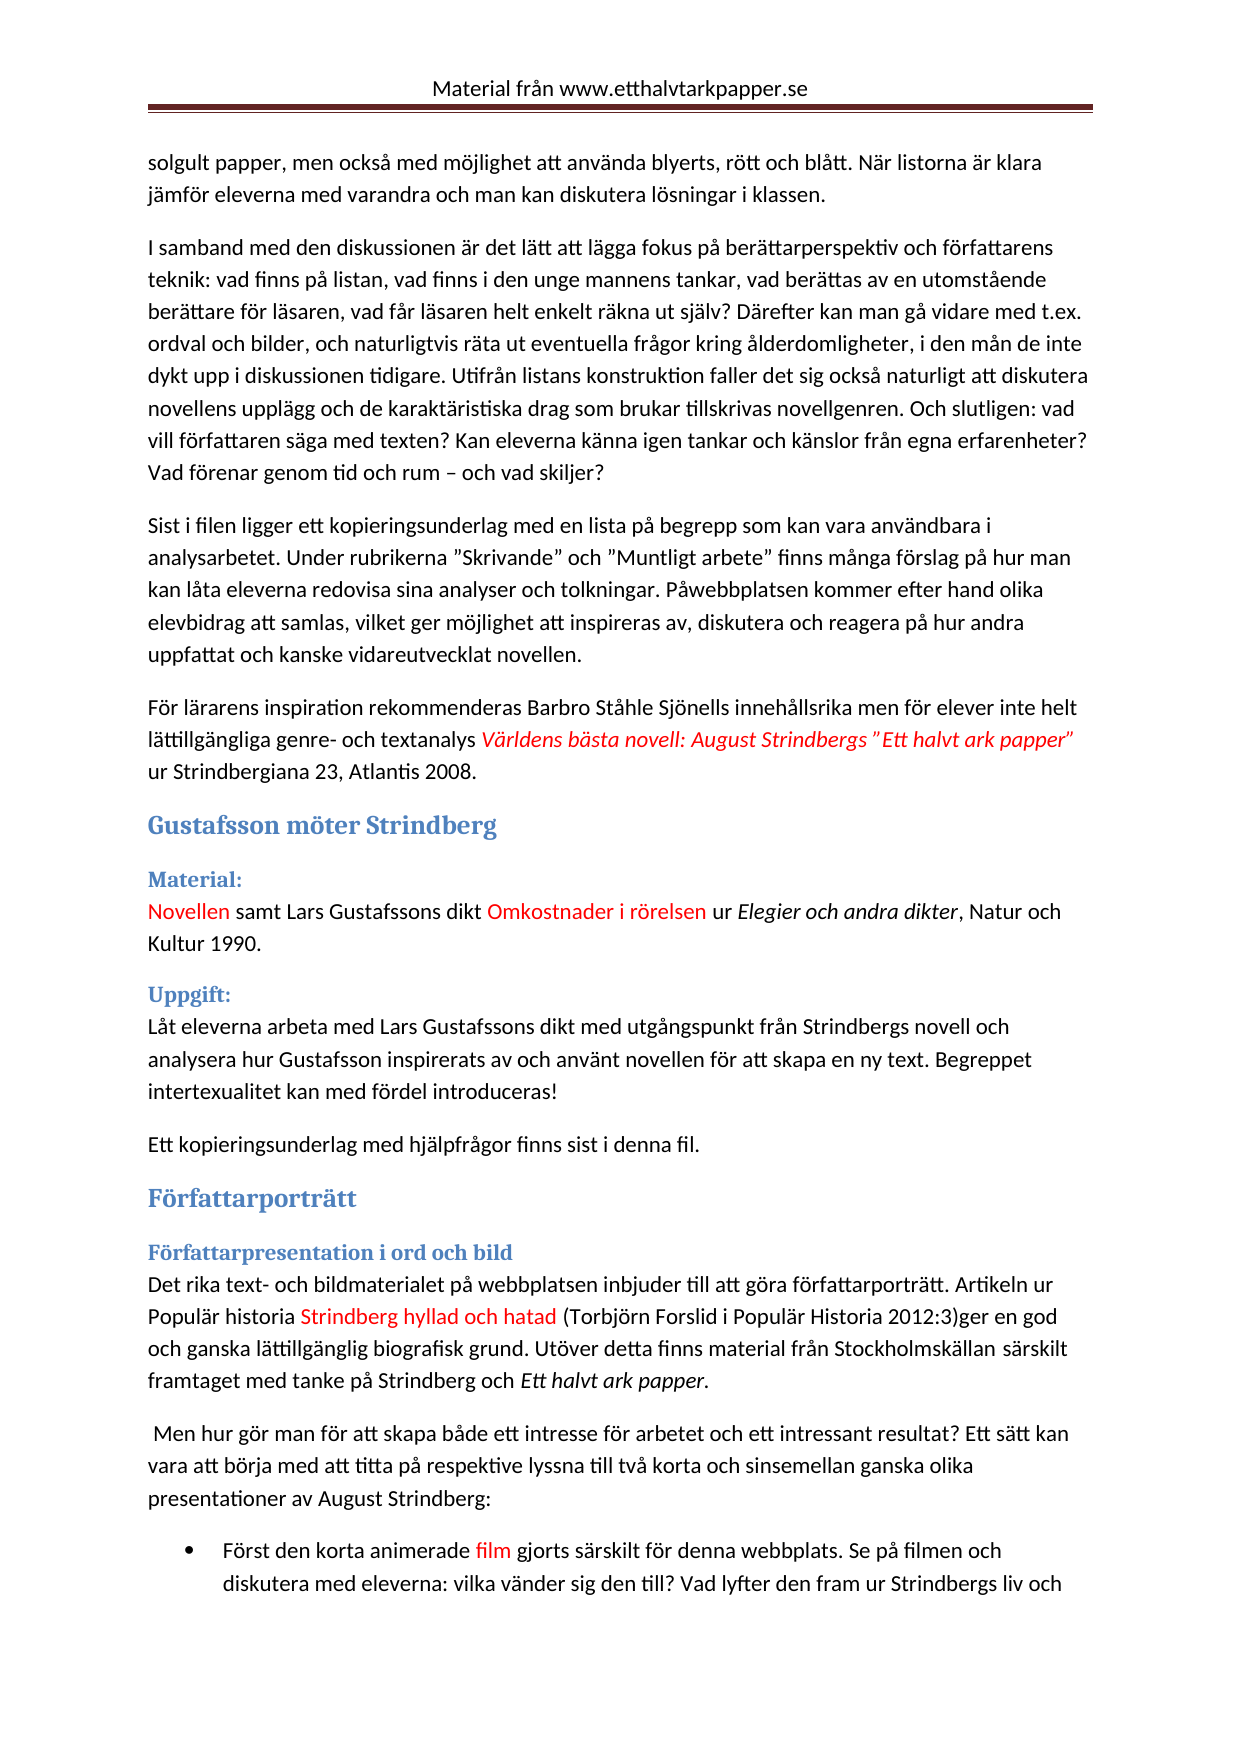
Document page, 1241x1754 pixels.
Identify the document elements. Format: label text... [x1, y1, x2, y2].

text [148, 148, 1093, 208]
text Sist i filen ligger ett kopieringsunderlag med en lista på begrepp som kan vara användbara i analysarbetet. Under rubrikerna ”Skrivande” och ”Muntligt arbete” finns många förslag på hur man kan låta eleverna redovisa sina analyser och tolkningar. Påwebbplatsen kommer efter hand olika elevbidrag att samlas, vilket ger möjlighet att inspireras av, diskutera och reagera på hur andra uppfattat och kanske vidareutvecklat novellen. [148, 511, 1093, 668]
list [185, 1537, 1093, 1597]
text Men hur gör man för att skapa både ett intresse för arbetet och ett intressant resultat? Ett sätt kan vara att börja med att titta på respektive lyssna till två korta och sinsemellan ganska olika presentationer av August Strindberg: [148, 1419, 1093, 1512]
text Ett kopieringsunderlag med hjälpfrågor finns sist i denna fil. [148, 1130, 1093, 1158]
subtitle Författarporträtt [148, 1183, 1093, 1214]
subtitle Uppgift: [148, 982, 1093, 1009]
subtitle Material: [148, 867, 1093, 893]
text Det rika text- och bildmaterialet på webbplatsen inbjuder till att göra författarporträtt. Artikeln ur Populär historia Strindberg hyllad och hatad (Torbjörn Forslid i Populär Historia 2012:3)ger en god och ganska lättillgänglig biografisk grund. Utöver detta finns material från Stockholmskällan särskilt framtaget med tanke på Strindberg och Ett halvt ark papper. [148, 1270, 1093, 1394]
subtitle Författarpresentation i ord och bild [148, 1239, 1093, 1266]
text För lärarens inspiration rekommenderas Barbro Ståhle Sjönells innehållsrika men för elever inte helt lättillgängliga genre- och textanalys Världens bästa novell: August Strindbergs ”Ett halvt ark papper” ur Strindbergiana 23, Atlantis 2008. [148, 693, 1093, 785]
subtitle Gustafsson möter Strindberg [148, 810, 1093, 841]
text Novellen samt Lars Gustafssons dikt Omkostnader i rörelsen ur Elegier och andra dikter, Natur och Kultur 1990. [148, 897, 1093, 957]
text Låt eleverna arbeta med Lars Gustafssons dikt med utgångspunkt från Strindbergs novell och analysera hur Gustafsson inspirerats av och använt novellen för att skapa en ny text. Begreppet intertexualitet kan med fördel introduceras! [148, 1012, 1093, 1105]
text I samband med den diskussionen är det lätt att lägga fokus på berättarperspektiv och författarens teknik: vad finns på listan, vad finns i den unge mannens tankar, vad berättas av en utomstående berättare för läsaren, vad får läsaren helt enkelt räkna ut själv? Därefter kan man gå vidare med t.ex. ordval och bilder, och naturligtvis räta ut eventuella frågor kring ålderdomligheter, i den mån de inte dykt upp i diskussionen tidigare. Utifrån listans konstruktion faller det sig också naturligt att diskutera novellens upplägg och de karaktäristiska drag som brukar tillskrivas novellgenren. Och slutligen: vad vill författaren säga med texten? Kan eleverna känna igen tankar och känslor från egna erfarenheter? Vad förenar genom tid och rum – och vad skiljer? [148, 233, 1093, 486]
